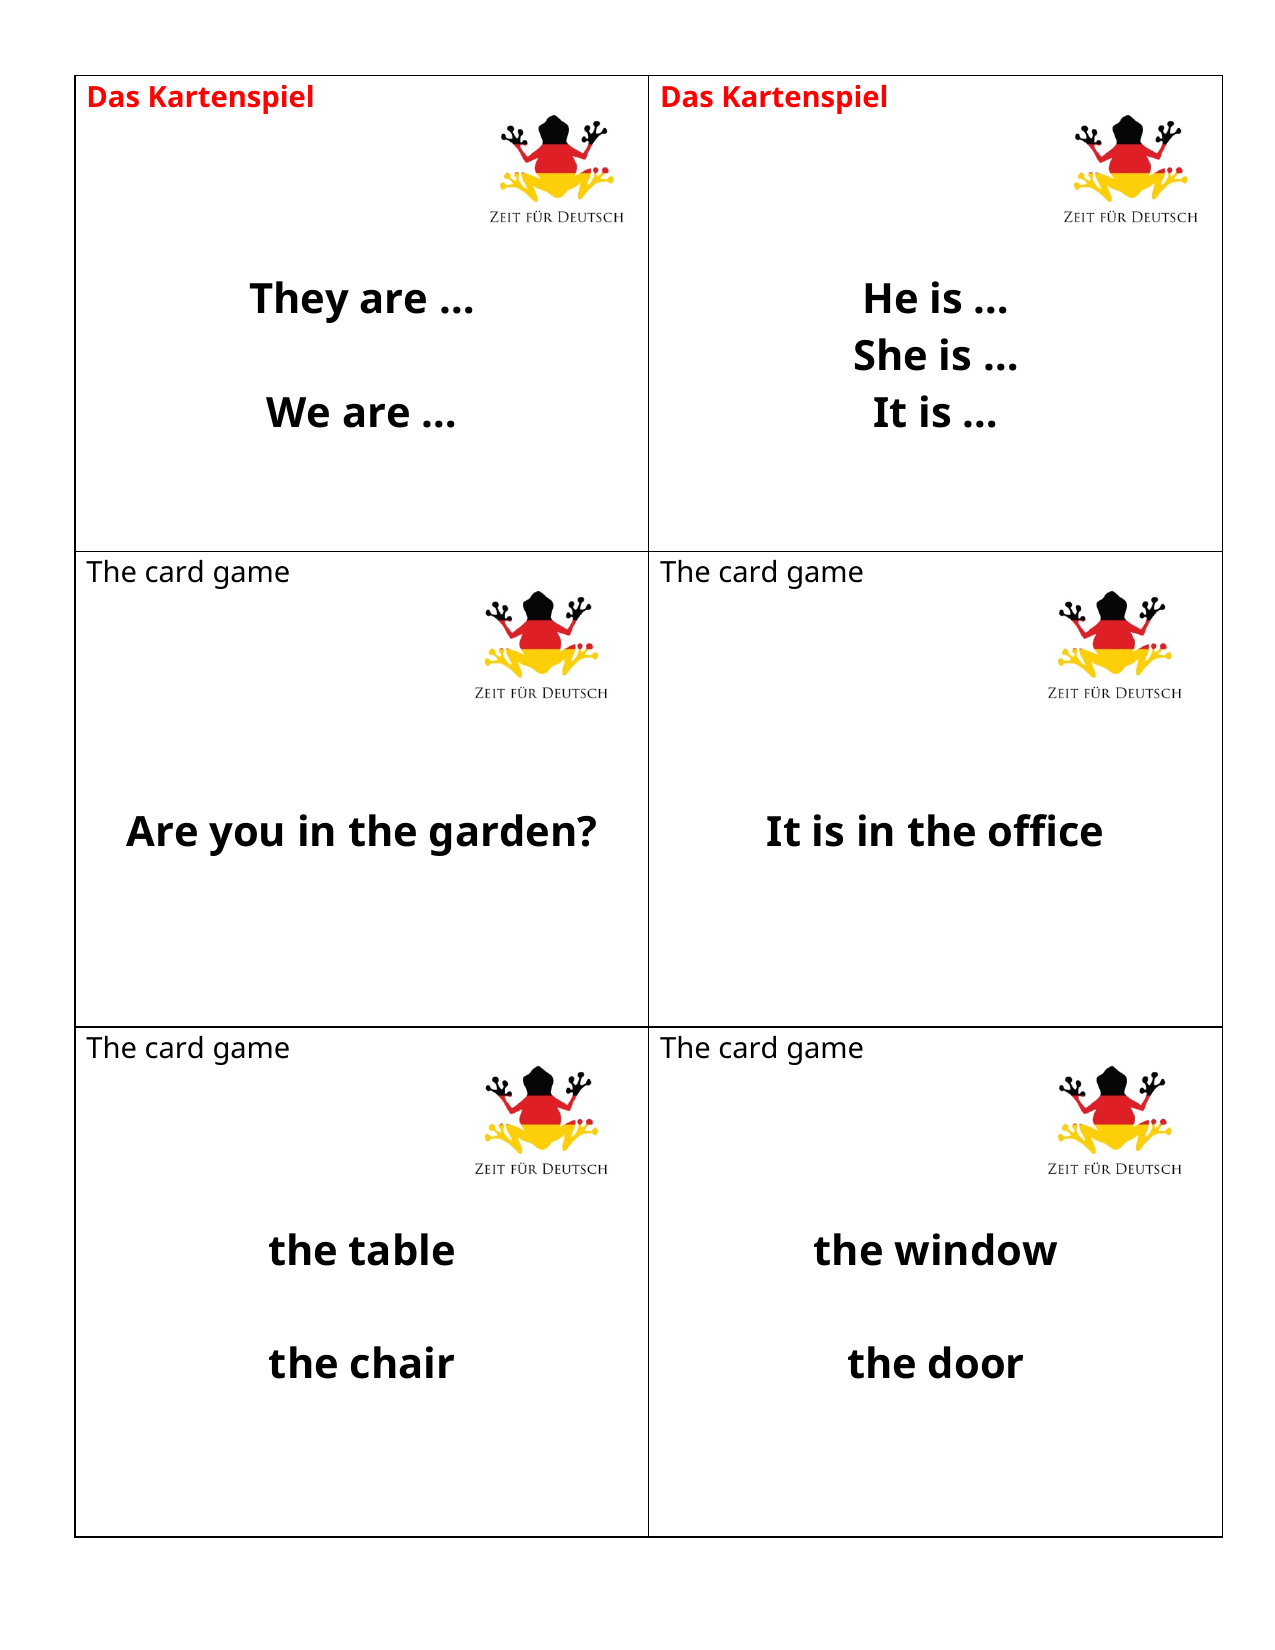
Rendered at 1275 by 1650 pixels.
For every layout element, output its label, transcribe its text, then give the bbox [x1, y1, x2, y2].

table_cell The card game It is in the office [649, 552, 1222, 1026]
table_cell The card game Are you in the garden? [76, 552, 648, 1026]
table_cell Das Kartenspiel They are … We are … [76, 76, 648, 551]
table_cell Das Kartenspiel He is … She is … It is … [649, 76, 1222, 551]
table_cell The card game the window the door [649, 1028, 1222, 1536]
table_cell The card game the table the chair [76, 1028, 648, 1536]
